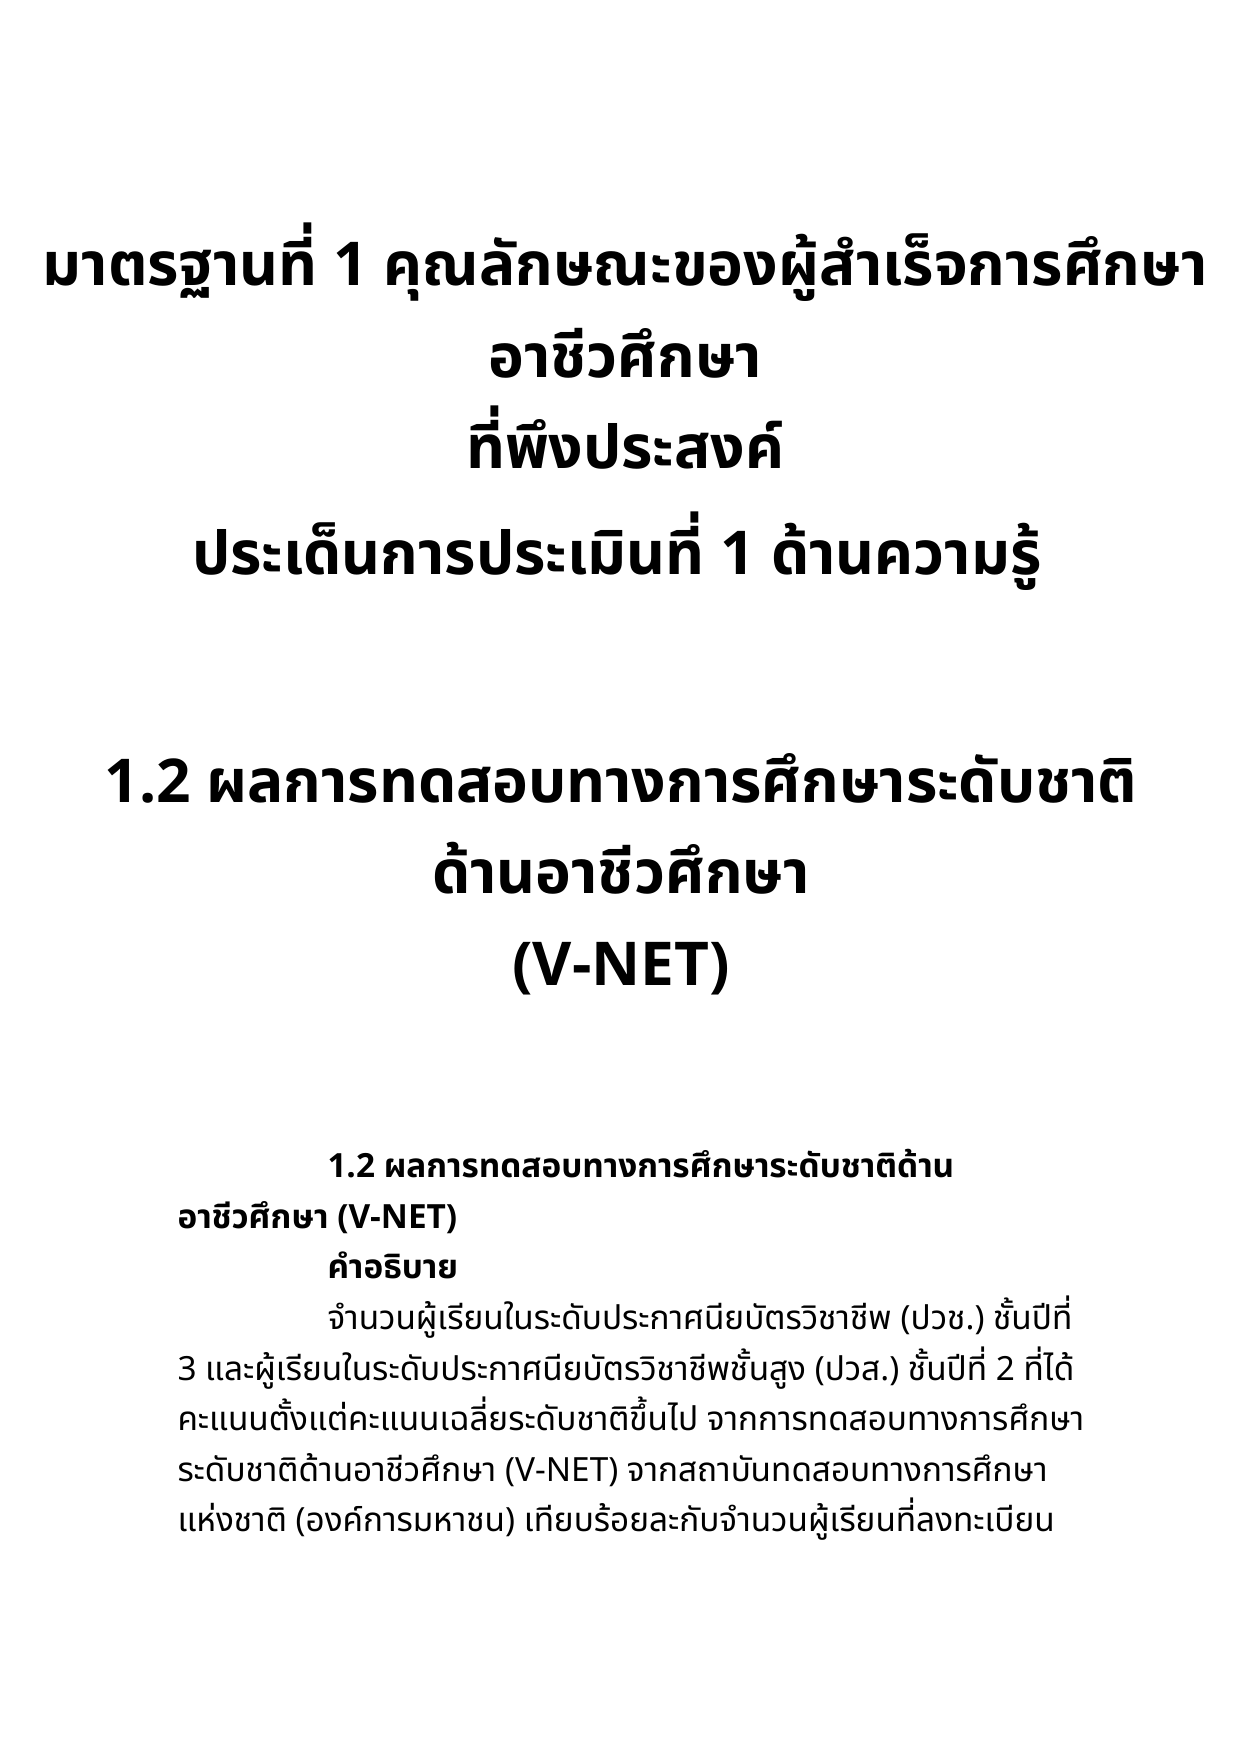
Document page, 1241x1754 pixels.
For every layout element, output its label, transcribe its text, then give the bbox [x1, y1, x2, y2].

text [177, 1294, 1092, 1547]
text คำอธิบาย [177, 1243, 1092, 1294]
text 1.2 ผลการทดสอบทางการศึกษาระดับชาติด้านอาชีวศึกษา (V-NET) [177, 1142, 1092, 1243]
